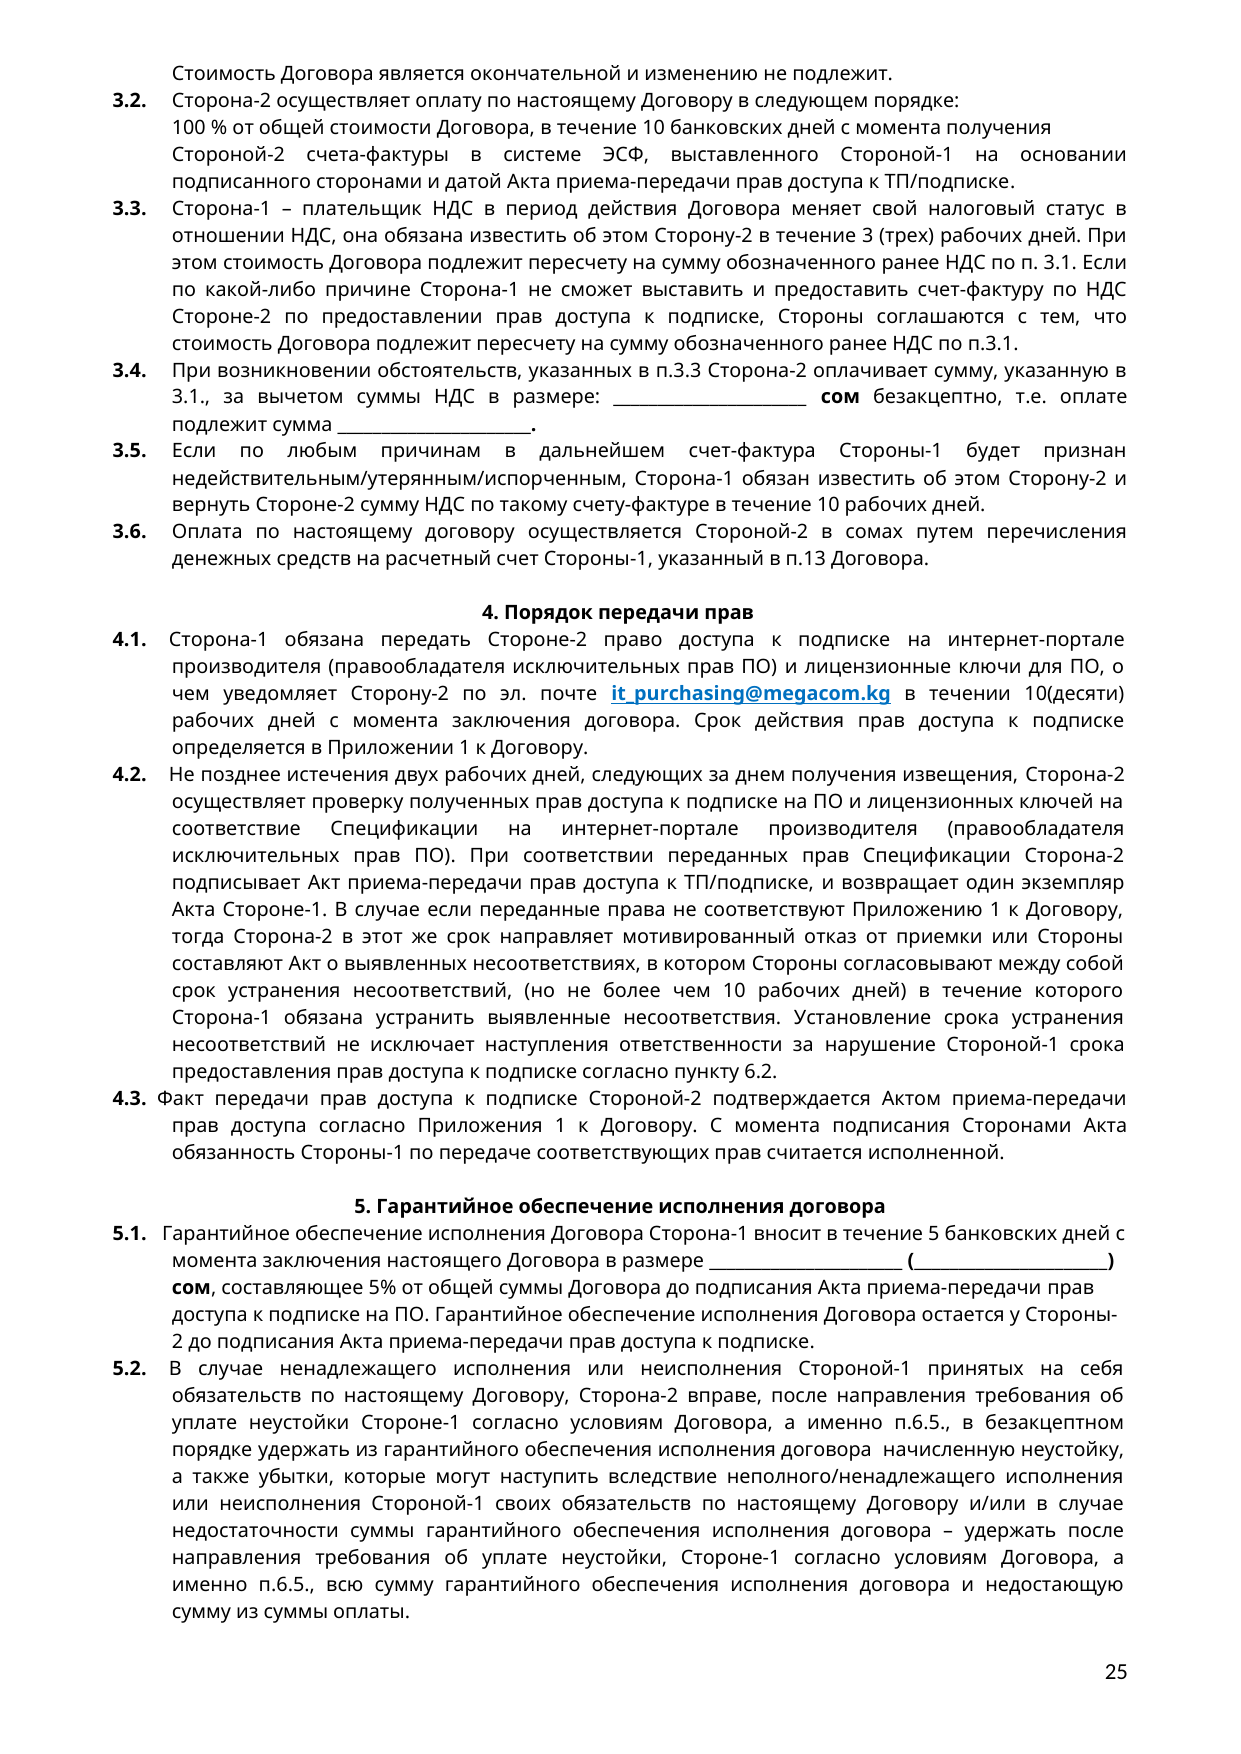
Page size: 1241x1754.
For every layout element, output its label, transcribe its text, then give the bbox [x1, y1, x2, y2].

list 5. Гарантийное обеспечение исполнения договора [112, 1192, 1128, 1219]
text 4. Порядок передачи прав [112, 599, 1123, 626]
text 5.1. Гарантийное обеспечение исполнения Договора Сторона-1 вносит в течение 5 банковских дней с момента заключения настоящего Договора в размере ______________________ (______________________) сом, составляющее 5% от общей суммы Договора до подписания Акта приема-передачи прав доступа к подписке на ПО. Гарантийное обеспечение исполнения Договора остается у Стороны-2 до подписания Акта приема-передачи прав доступа к подписке. [112, 1219, 1128, 1354]
text 4.2. Не позднее истечения двух рабочих дней, следующих за днем получения извещения, Сторона-2 осуществляет проверку полученных прав доступа к подписке на ПО и лицензионных ключей на соответствие Спецификации на интернет-портале производителя (правообладателя исключительных прав ПО). При соответствии переданных прав Спецификации Сторона-2 подписывает Акт приема-передачи прав доступа к ТП/подписке, и возвращает один экземпляр Акта Стороне-1. В случае если переданные права не соответствуют Приложению 1 к Договору, тогда Сторона-2 в этот же срок направляет мотивированный отказ от приемки или Стороны составляют Акт о выявленных несоответствиях, в котором Стороны согласовывают между собой срок устранения несоответствий, (но не более чем 10 рабочих дней) в течение которого Сторона-1 обязана устранить выявленные несоответствия. Установление срока устранения несоответствий не исключает наступления ответственности за нарушение Стороной-1 срока предоставления прав доступа к подписке согласно пункту 6.2. [112, 761, 1125, 1084]
list При возникновении обстоятельств, указанных в п.3.3 Сторона-2 оплачивает сумму, указанную в 3.1., за вычетом суммы НДС в размере: ______________________ сом безакцептно, т.е. оплате подлежит сумма ______________________. [112, 356, 1128, 437]
text 4.1. Сторона-1 обязана передать Стороне-2 право доступа к подписке на интернет-портале производителя (правообладателя исключительных прав ПО) и лицензионные ключи для ПО, о чем уведомляет Сторону-2 по эл. почте it_purchasing@megacom.kg в течении 10(десяти) рабочих дней с момента заключения договора. Срок действия прав доступа к подписке определяется в Приложении 1 к Договору. [112, 626, 1125, 761]
text Стоимость Договора является окончательной и изменению не подлежит. [172, 59, 1128, 86]
text 100 % от общей стоимости Договора, в течение 10 банковских дней с момента получения [172, 113, 1128, 140]
list Если по любым причинам в дальнейшем счет-фактура Стороны-1 будет признан недействительным/утерянным/испорченным, Сторона-1 обязан известить об этом Сторону-2 и вернуть Стороне-2 сумму НДС по такому счету-фактуре в течение 10 рабочих дней. [112, 437, 1128, 518]
list Сторона-2 осуществляет оплату по настоящему Договору в следующем порядке: [112, 86, 1128, 113]
list Оплата по настоящему договору осуществляется Стороной-2 в сомах путем перечисления денежных средств на расчетный счет Стороны-1, указанный в п.13 Договора. [112, 518, 1128, 572]
text 5.2. В случае ненадлежащего исполнения или неисполнения Стороной-1 принятых на себя обязательств по настоящему Договору, Сторона-2 вправе, после направления требования об уплате неустойки Стороне-1 согласно условиям Договора, а именно п.6.5., в безакцептном порядке удержать из гарантийного обеспечения исполнения договора начисленную неустойку, а также убытки, которые могут наступить вследствие неполного/ненадлежащего исполнения или неисполнения Стороной-1 своих обязательств по настоящему Договору и/или в случае недостаточности суммы гарантийного обеспечения исполнения договора – удержать после направления требования об уплате неустойки, Стороне-1 согласно условиям Договора, а именно п.6.5., всю сумму гарантийного обеспечения исполнения договора и недостающую сумму из суммы оплаты. [112, 1354, 1125, 1624]
text 4.3. Факт передачи прав доступа к подписке Стороной-2 подтверждается Актом приема-передачи прав доступа согласно Приложения 1 к Договору. С момента подписания Сторонами Акта обязанность Стороны-1 по передаче соответствующих прав считается исполненной. [112, 1084, 1128, 1165]
list Сторона-1 – плательщик НДС в период действия Договора меняет свой налоговый статус в отношении НДС, она обязана известить об этом Сторону-2 в течение 3 (трех) рабочих дней. При этом стоимость Договора подлежит пересчету на сумму обозначенного ранее НДС по п. 3.1. Если по какой-либо причине Сторона-1 не сможет выставить и предоставить счет-фактуру по НДС Стороне-2 по предоставлении прав доступа к подписке, Стороны соглашаются с тем, что стоимость Договора подлежит пересчету на сумму обозначенного ранее НДС по п.3.1. [112, 194, 1128, 356]
text Стороной-2 счета-фактуры в системе ЭСФ, выставленного Стороной-1 на основании подписанного сторонами и датой Акта приема-передачи прав доступа к ТП/подписке. [172, 140, 1128, 194]
